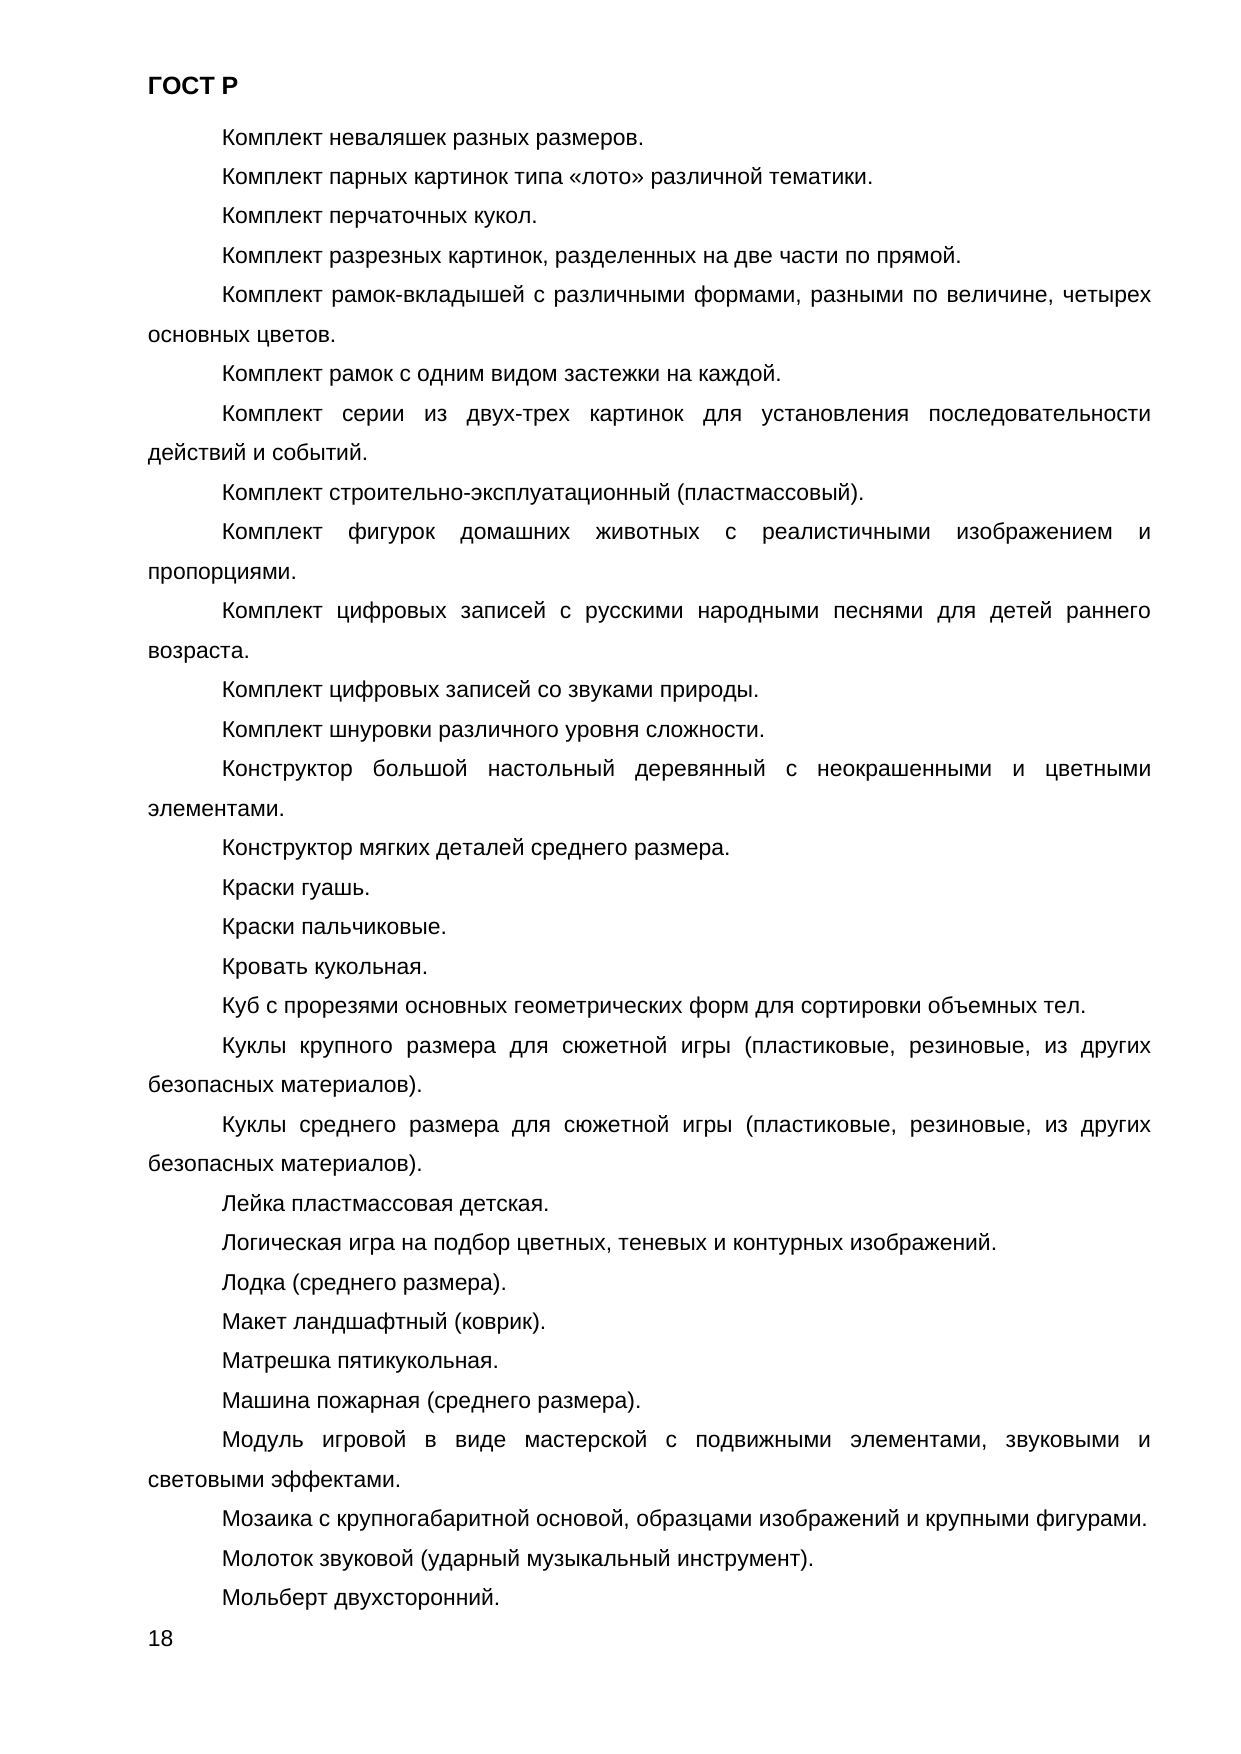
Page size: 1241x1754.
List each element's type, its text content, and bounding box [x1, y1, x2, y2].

text Комплект шнуровки различного уровня сложности. [148, 716, 1152, 742]
text Лейка пластмассовая детская. [148, 1189, 1152, 1216]
text Макет ландшафтный (коврик). [148, 1308, 1152, 1334]
text Матрешка пятикукольная. [148, 1347, 1152, 1374]
text Мольберт двухсторонний. [148, 1584, 1152, 1611]
text Комплект рамок с одним видом застежки на каждой. [148, 360, 1152, 387]
text Конструктор большой настольный деревянный с неокрашенными и цветными элементами. [148, 755, 1152, 821]
text Комплект рамок-вкладышей с различными формами, разными по величине, четырех основных цветов. [148, 281, 1152, 347]
text Куб с прорезями основных геометрических форм для сортировки объемных тел. [148, 992, 1152, 1018]
text Модуль игровой в виде мастерской с подвижными элементами, звуковыми и световыми эффектами. [148, 1426, 1152, 1492]
text Комплект парных картинок типа «лото» различной тематики. [148, 163, 1152, 189]
text Логическая игра на подбор цветных, теневых и контурных изображений. [148, 1229, 1152, 1255]
text Куклы среднего размера для сюжетной игры (пластиковые, резиновые, из других безопасных материалов). [148, 1111, 1152, 1176]
text Комплект цифровых записей с русскими народными песнями для детей раннего возраста. [148, 597, 1152, 663]
text Комплект цифровых записей со звуками природы. [148, 676, 1152, 703]
text Комплект перчаточных кукол. [148, 202, 1152, 229]
text Комплект фигурок домашних животных с реалистичными изображением и пропорциями. [148, 518, 1152, 584]
text Машина пожарная (среднего размера). [148, 1387, 1152, 1413]
text Кровать кукольная. [148, 953, 1152, 979]
text Комплект строительно-эксплуатационный (пластмассовый). [148, 479, 1152, 505]
text Мозаика с крупногабаритной основой, образцами изображений и крупными фигурами. [148, 1505, 1152, 1532]
text Краски гуашь. [148, 874, 1152, 900]
text Краски пальчиковые. [148, 913, 1152, 939]
text Конструктор мягких деталей среднего размера. [148, 834, 1152, 861]
text Комплект серии из двух-трех картинок для установления последовательности действий и событий. [148, 400, 1152, 466]
text Молоток звуковой (ударный музыкальный инструмент). [148, 1545, 1152, 1571]
text Комплект разрезных картинок, разделенных на две части по прямой. [148, 242, 1152, 268]
text Куклы крупного размера для сюжетной игры (пластиковые, резиновые, из других безопасных материалов). [148, 1032, 1152, 1097]
text Лодка (среднего размера). [148, 1268, 1152, 1295]
text Комплект неваляшек разных размеров. [148, 123, 1152, 150]
